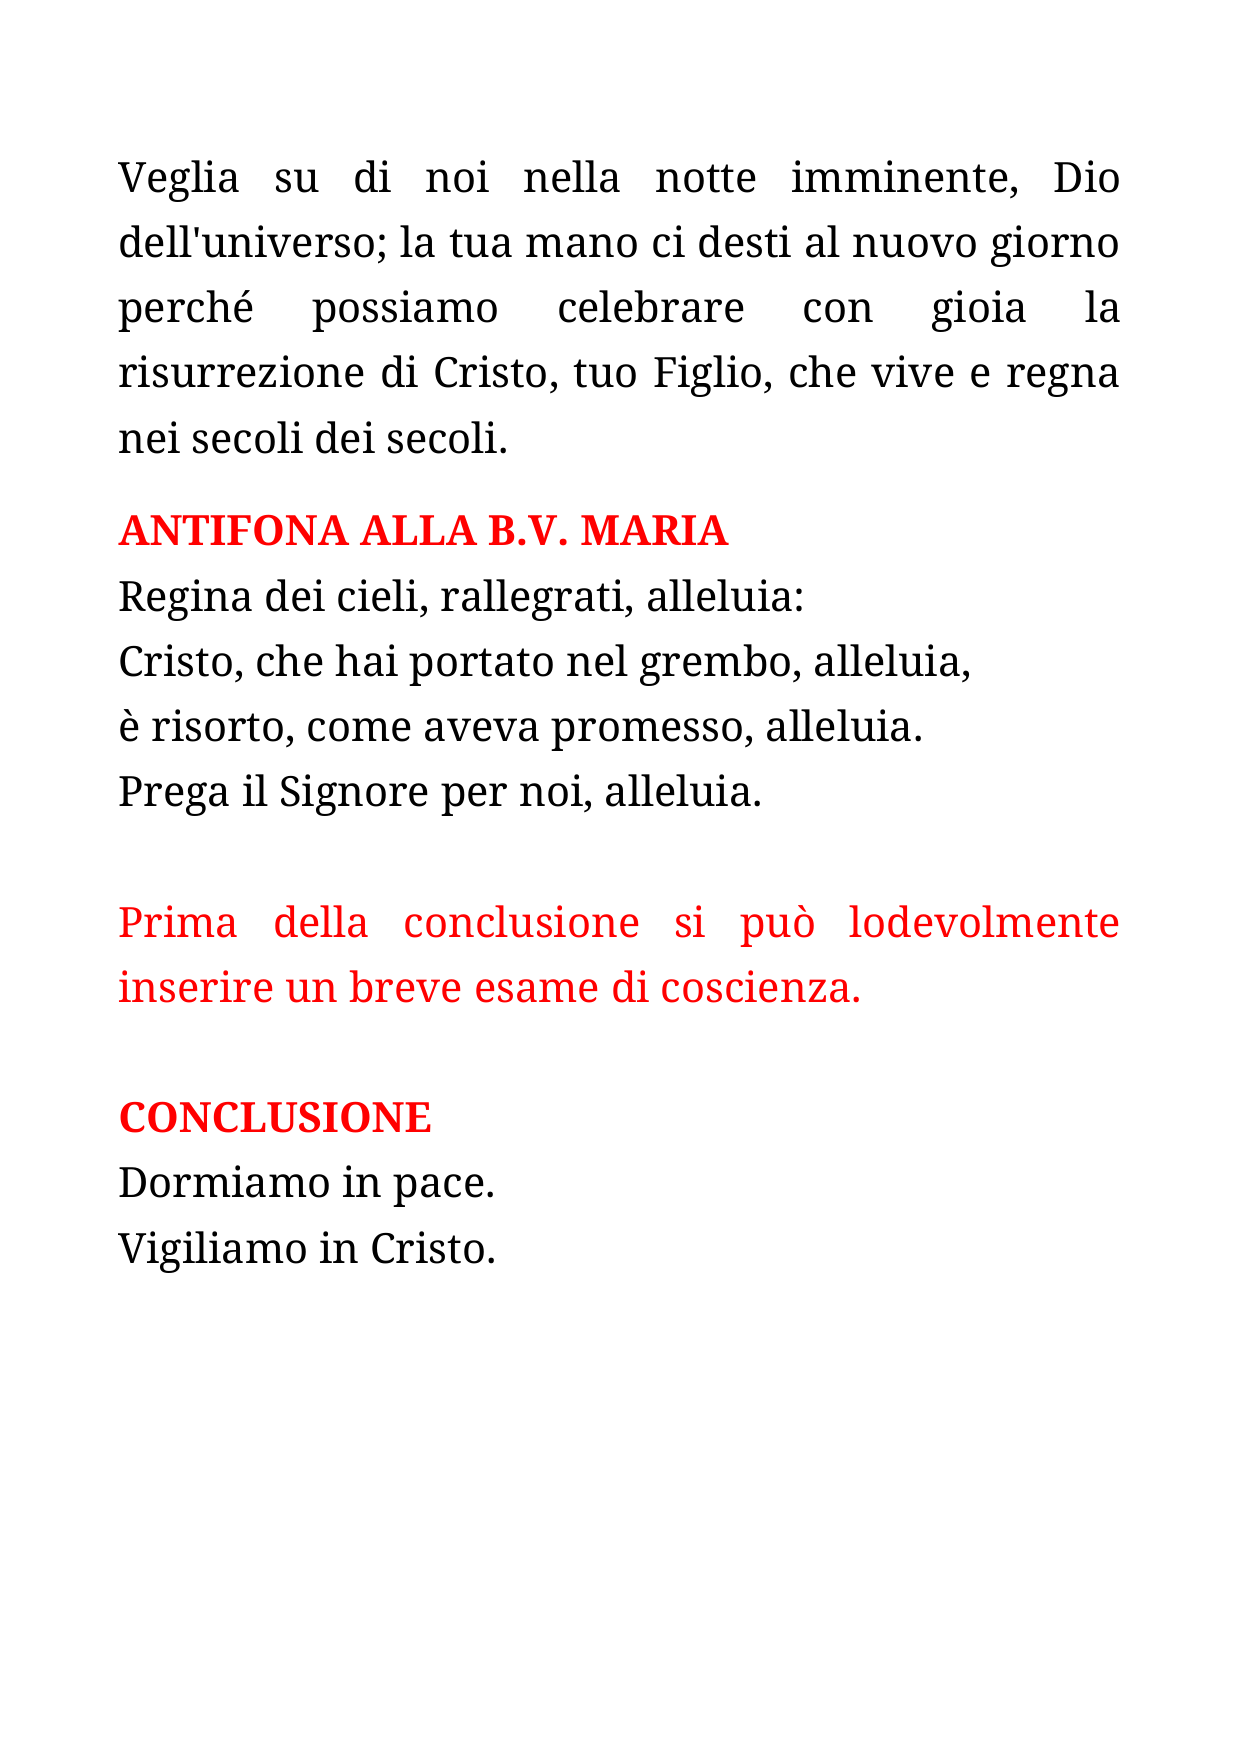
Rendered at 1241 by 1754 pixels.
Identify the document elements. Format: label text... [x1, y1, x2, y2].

text CONCLUSIONE [118, 1088, 1122, 1145]
text ANTIFONA ALLA B.V. MARIA [118, 501, 1122, 558]
text Veglia su di noi nella notte imminente, Dio dell'universo; la tua mano ci desti al nuovo giorno perché possiamo celebrare con gioia la risurrezione di Cristo, tuo Figlio, che vive e regna nei secoli dei secoli. [118, 148, 1122, 465]
text Dormiamo in pace. [118, 1153, 1122, 1210]
text Prima della conclusione si può lodevolmente inserire un breve esame di coscienza. [118, 892, 1122, 1014]
text Regina dei cieli, rallegrati, alleluia: [118, 566, 1122, 623]
text Cristo, che hai portato nel grembo, alleluia, [118, 632, 1122, 688]
text Prega il Signore per noi, alleluia. [118, 762, 1122, 819]
text Vigiliamo in Cristo. [118, 1218, 1122, 1275]
text è risorto, come aveva promesso, alleluia. [118, 697, 1122, 753]
